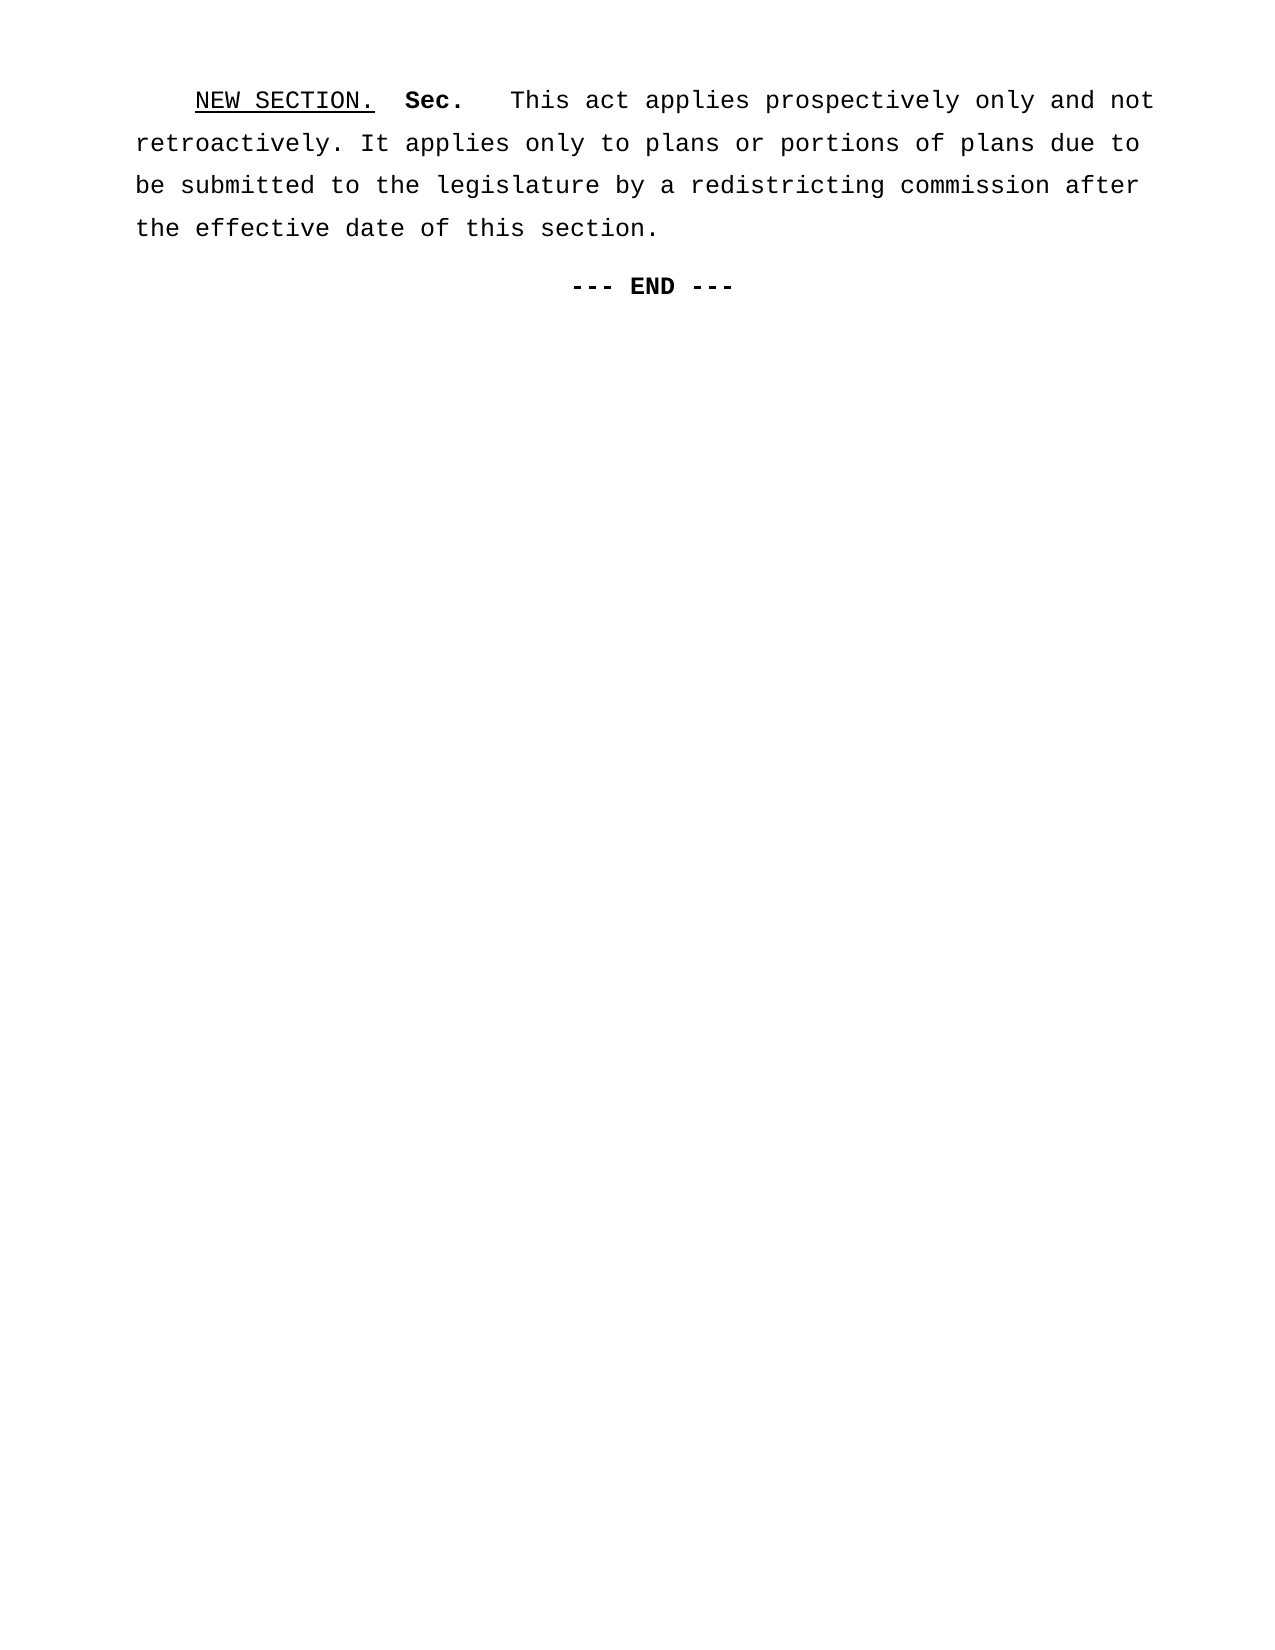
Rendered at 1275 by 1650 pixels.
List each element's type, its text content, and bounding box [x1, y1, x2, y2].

text --- END --- [135, 273, 1170, 302]
text NEW SECTION. Sec. This act applies prospectively only and not retroactively. It applies only to plans or portions of plans due to be submitted to the legislature by a redistricting commission after the effective date of this section. [135, 75, 1170, 245]
